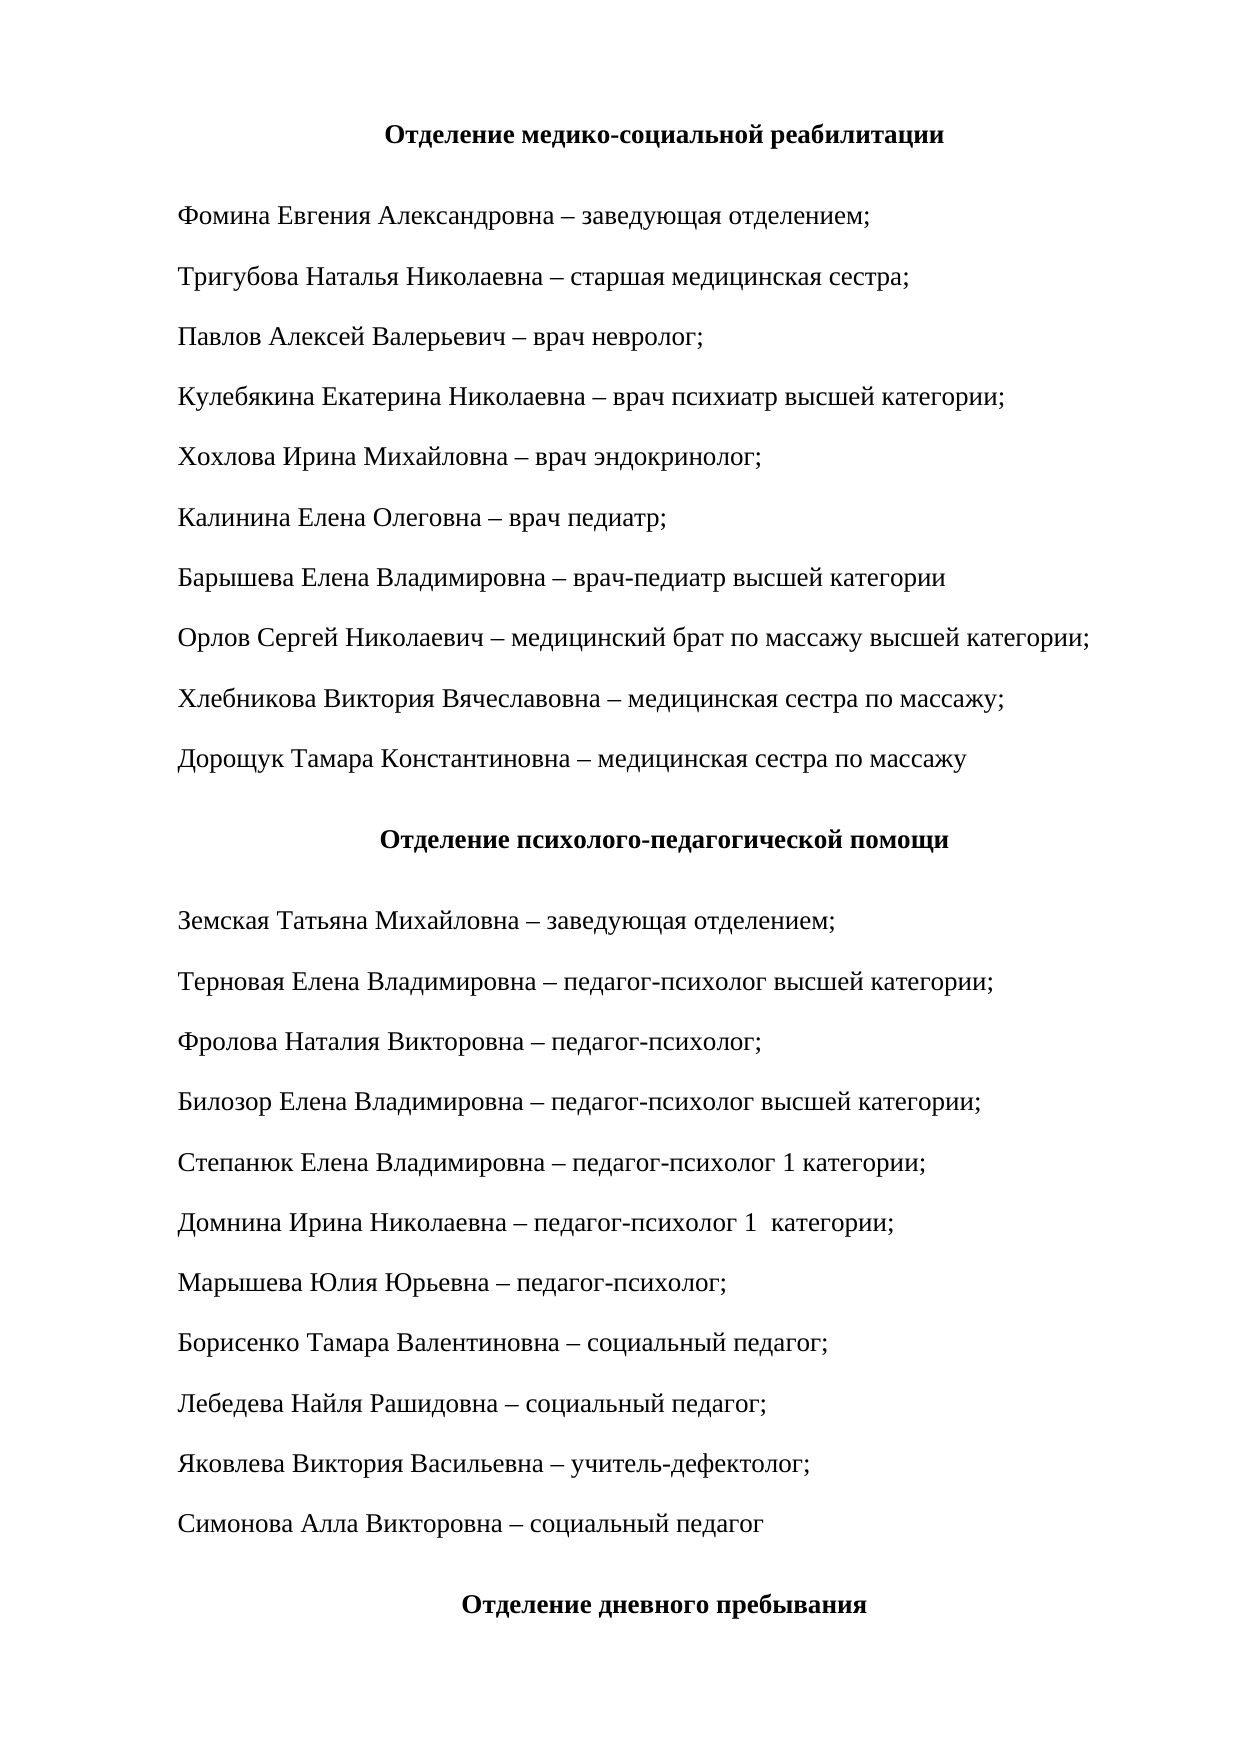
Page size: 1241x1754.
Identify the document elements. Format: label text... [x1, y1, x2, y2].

text Хлебникова Виктория Вячеславовна – медицинская сестра по массажу; [177, 682, 1152, 713]
text Отделение дневного пребывания [177, 1589, 1152, 1620]
text Павлов Алексей Валерьевич – врач невролог; [177, 320, 1152, 351]
text Домнина Ирина Николаевна – педагог-психолог 1 категории; [177, 1206, 1152, 1237]
text Яковлева Виктория Васильевна – учитель-дефектолог; [177, 1447, 1152, 1478]
text Барышева Елена Владимировна – врач-педиатр высшей категории [177, 561, 1152, 592]
text Билозор Елена Владимировна – педагог-психолог высшей категории; [177, 1085, 1152, 1116]
text Симонова Алла Викторовна – социальный педагог [177, 1507, 1152, 1539]
text Отделение медико-социальной реабилитации [177, 118, 1152, 149]
text Тригубова Наталья Николаевна – старшая медицинская сестра; [177, 259, 1152, 291]
text Земская Татьяна Михайловна – заведующая отделением; [177, 904, 1152, 936]
text Лебедева Найля Рашидовна – социальный педагог; [177, 1387, 1152, 1418]
text Степанюк Елена Владимировна – педагог-психолог 1 категории; [177, 1146, 1152, 1177]
text Терновая Елена Владимировна – педагог-психолог высшей категории; [177, 965, 1152, 996]
text Фомина Евгения Александровна – заведующая отделением; [177, 199, 1152, 230]
text Фролова Наталия Викторовна – педагог-психолог; [177, 1025, 1152, 1056]
text Хохлова Ирина Михайловна – врач эндокринолог; [177, 441, 1152, 472]
text Дорощук Тамара Константиновна – медицинская сестра по массажу [177, 742, 1152, 773]
text Калинина Елена Олеговна – врач педиатр; [177, 501, 1152, 532]
text Отделение психолого-педагогической помощи [177, 823, 1152, 854]
text Кулебякина Екатерина Николаевна – врач психиатр высшей категории; [177, 380, 1152, 411]
text Марышева Юлия Юрьевна – педагог-психолог; [177, 1266, 1152, 1297]
text Борисенко Тамара Валентиновна – социальный педагог; [177, 1327, 1152, 1358]
text Орлов Сергей Николаевич – медицинский брат по массажу высшей категории; [177, 621, 1152, 653]
